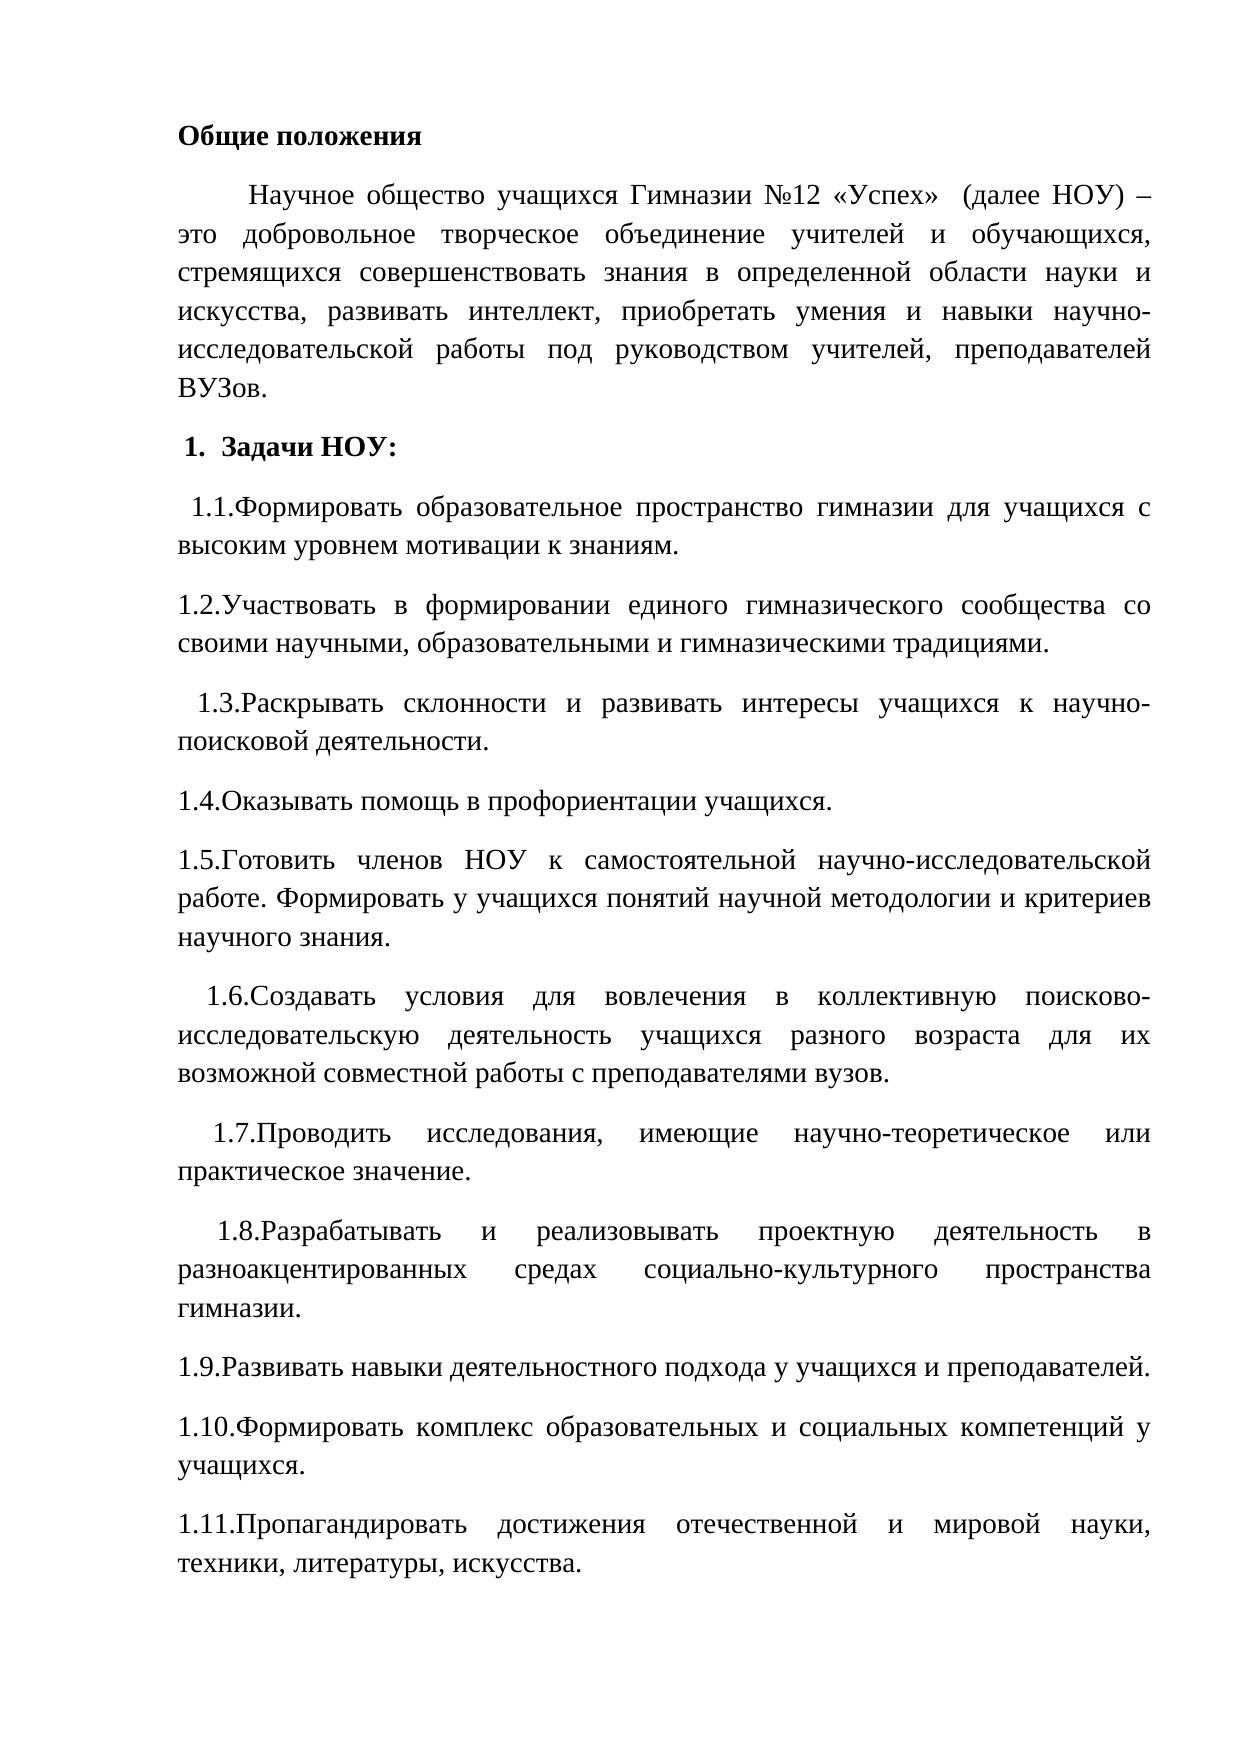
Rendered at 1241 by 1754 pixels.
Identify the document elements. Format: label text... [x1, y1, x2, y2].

text 1.10.Формировать комплекс образовательных и социальных компетенций у учащихся. [177, 1409, 1152, 1481]
text 1.9.Развивать навыки деятельностного подхода у учащихся и преподавателей. [177, 1349, 1152, 1383]
text 1.5.Готовить членов НОУ к самостоятельной научно-исследовательской работе. Формировать у учащихся понятий научной методологии и критериев научного знания. [177, 842, 1152, 953]
text 1.8.Разрабатывать и реализовывать проектную деятельность в разноакцентированных средах социально-культурного пространства гимназии. [177, 1213, 1152, 1323]
text 1.1.Формировать образовательное пространство гимназии для учащихся с высоким уровнем мотивации к знаниям. [177, 489, 1152, 561]
text 1.11.Пропагандировать достижения отечественной и мировой науки, техники, литературы, искусства. [177, 1507, 1152, 1579]
text Общие положения [177, 118, 1152, 152]
text 1.2.Участвовать в формировании единого гимназического сообщества со своими научными, образовательными и гимназическими традициями. [177, 587, 1152, 659]
text 1.3.Раскрывать склонности и развивать интересы учащихся к научно- поисковой деятельности. [177, 685, 1152, 757]
text 1.7.Проводить исследования, имеющие научно-теоретическое или практическое значение. [177, 1115, 1152, 1187]
list Задачи НОУ: [183, 429, 1152, 463]
text 1.6.Создавать условия для вовлечения в коллективную поисково- исследовательскую деятельность учащихся разного возраста для их возможной совместной работы с преподавателями вузов. [177, 978, 1152, 1089]
text 1.4.Оказывать помощь в профориентации учащихся. [177, 783, 1152, 816]
text Научное общество учащихся Гимназии №12 «Успех» (далее НОУ) – это добровольное творческое объединение учителей и обучающихся, стремящихся совершенствовать знания в определенной области науки и искусства, развивать интеллект, приобретать умения и навыки научно- исследовательской работы под руководством учителей, преподавателей ВУЗов. [177, 177, 1152, 404]
